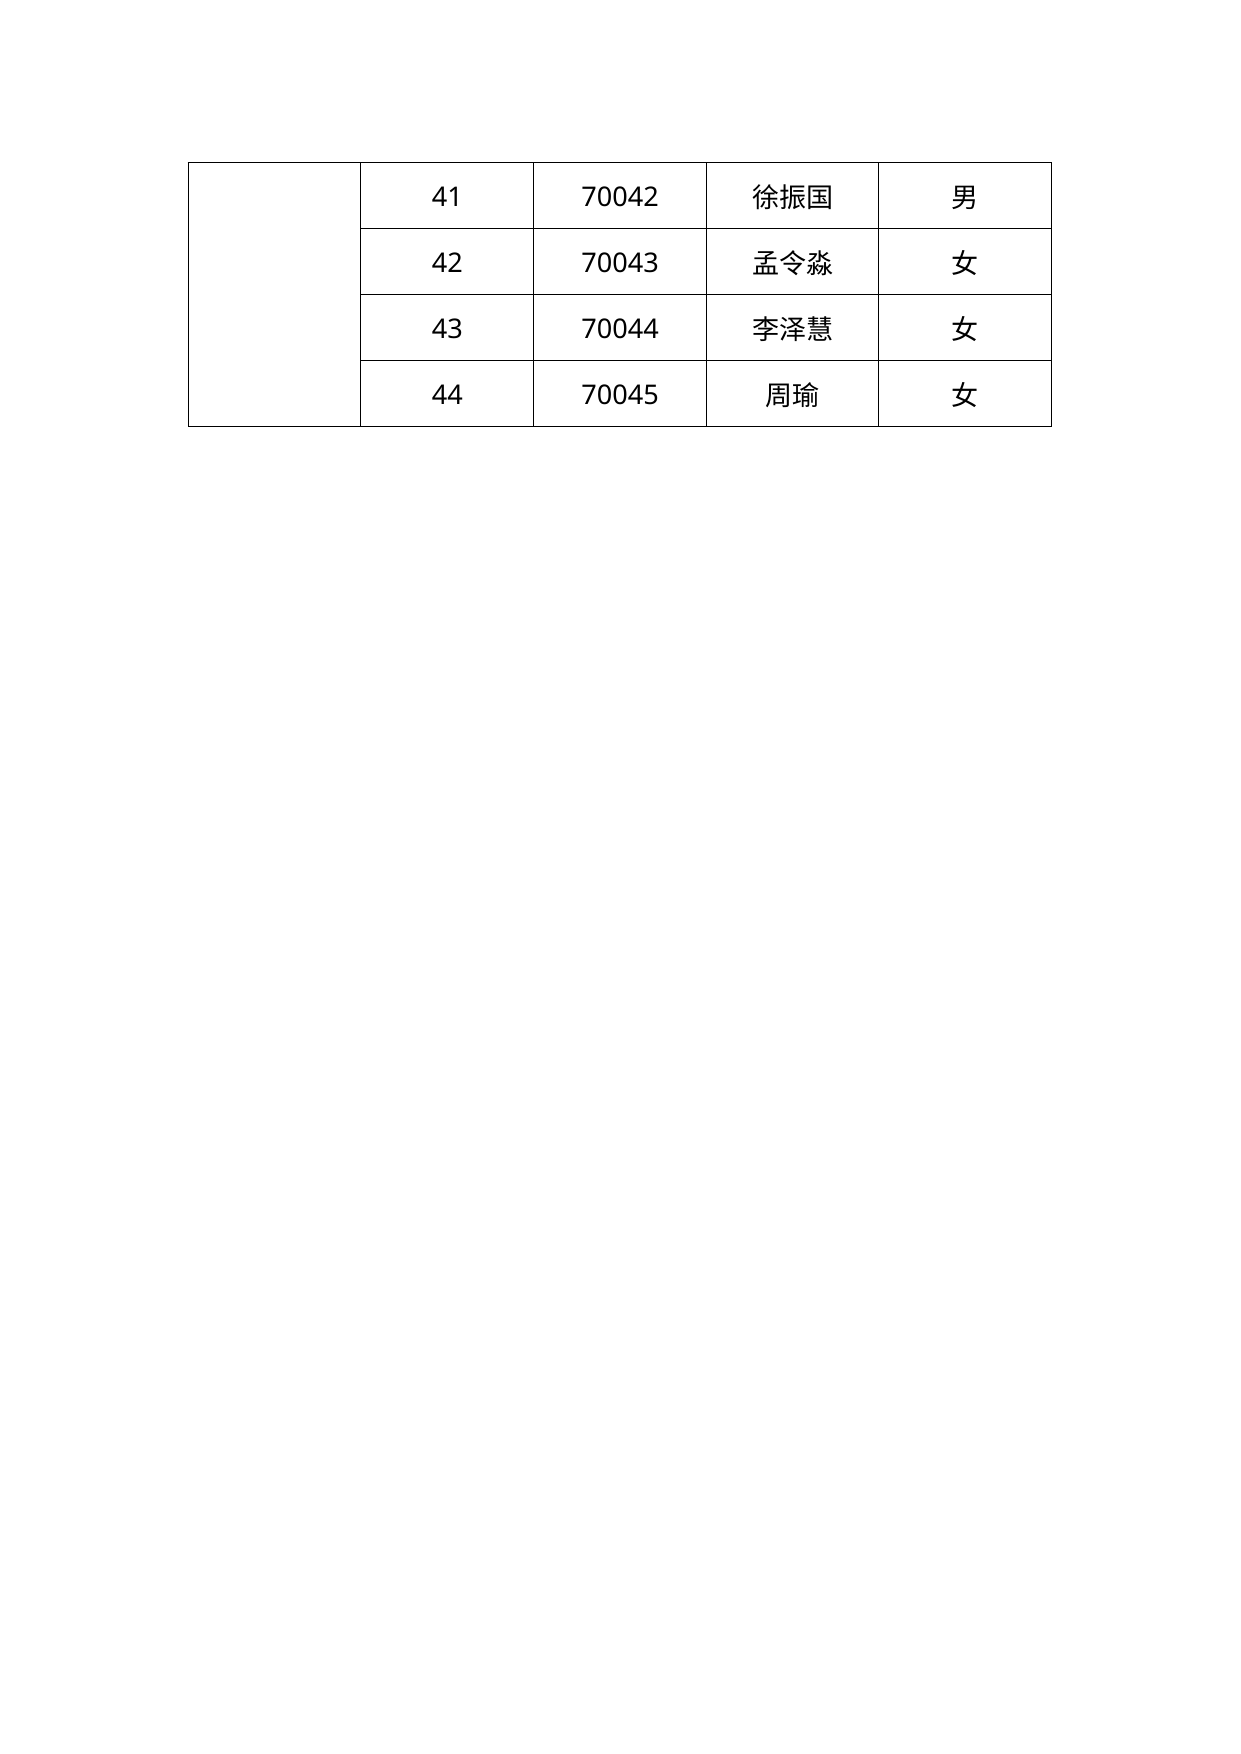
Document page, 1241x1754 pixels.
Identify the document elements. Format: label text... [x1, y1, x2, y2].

table_cell 70045 [534, 361, 706, 426]
table_cell 女 [879, 229, 1051, 294]
table_cell 43 [361, 295, 533, 360]
table_cell 李泽慧 [707, 295, 878, 360]
table_cell 男 [879, 163, 1051, 228]
table_cell 孟令淼 [707, 229, 878, 294]
table_cell 42 [361, 229, 533, 294]
table_cell 女 [879, 295, 1051, 360]
table_cell 70044 [534, 295, 706, 360]
table_cell 44 [361, 361, 533, 426]
table_cell 70042 [534, 163, 706, 228]
table_cell 周瑜 [707, 361, 878, 426]
table_cell 70043 [534, 229, 706, 294]
table_cell 女 [879, 361, 1051, 426]
table_cell 徐振国 [707, 163, 878, 228]
table_cell 41 [361, 163, 533, 228]
